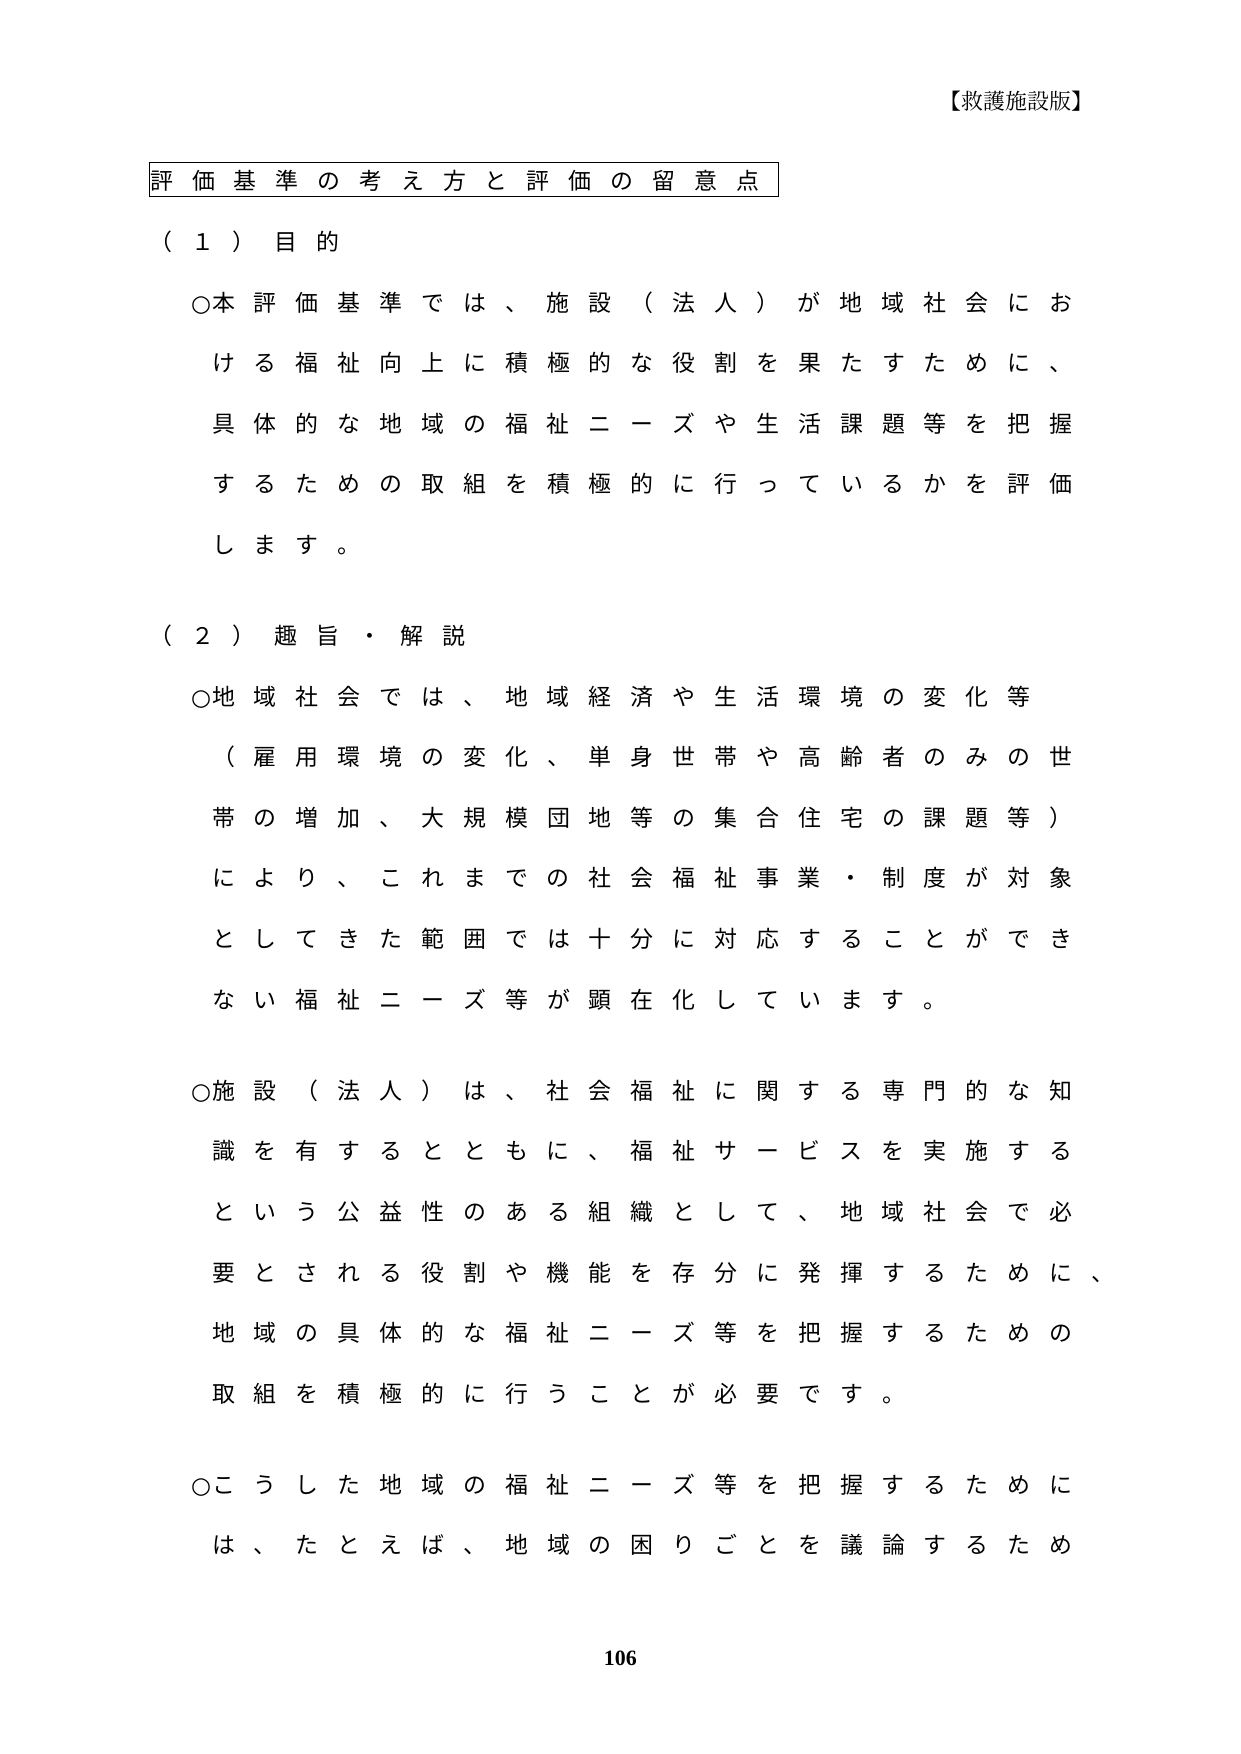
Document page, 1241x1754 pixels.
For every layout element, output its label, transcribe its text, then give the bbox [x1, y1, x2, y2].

text ○本評価基準では、施設（法人）が地域社会における福祉向上に積極的な役割を果たすために、具体的な地域の福祉ニーズや生活課題等を把握するための取組を積極的に行っているかを評価します。 [170, 271, 1091, 574]
text （１）目的 [149, 210, 1091, 271]
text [170, 1453, 1091, 1574]
text （２）趣旨・解説 [149, 604, 1091, 665]
text 評価基準の考え方と評価の留意点 [149, 149, 1091, 210]
text ○地域社会では、地域経済や生活環境の変化等（雇用環境の変化、単身世帯や高齢者のみの世帯の増加、大規模団地等の集合住宅の課題等）により、これまでの社会福祉事業・制度が対象としてきた範囲では十分に対応することができない福祉ニーズ等が顕在化しています。 [170, 665, 1091, 1028]
text ○施設（法人）は、社会福祉に関する専門的な知識を有するとともに、福祉サービスを実施するという公益性のある組織として、地域社会で必要とされる役割や機能を存分に発揮するために、地域の具体的な福祉ニーズ等を把握するための取組を積極的に行うことが必要です。 [170, 1059, 1091, 1423]
